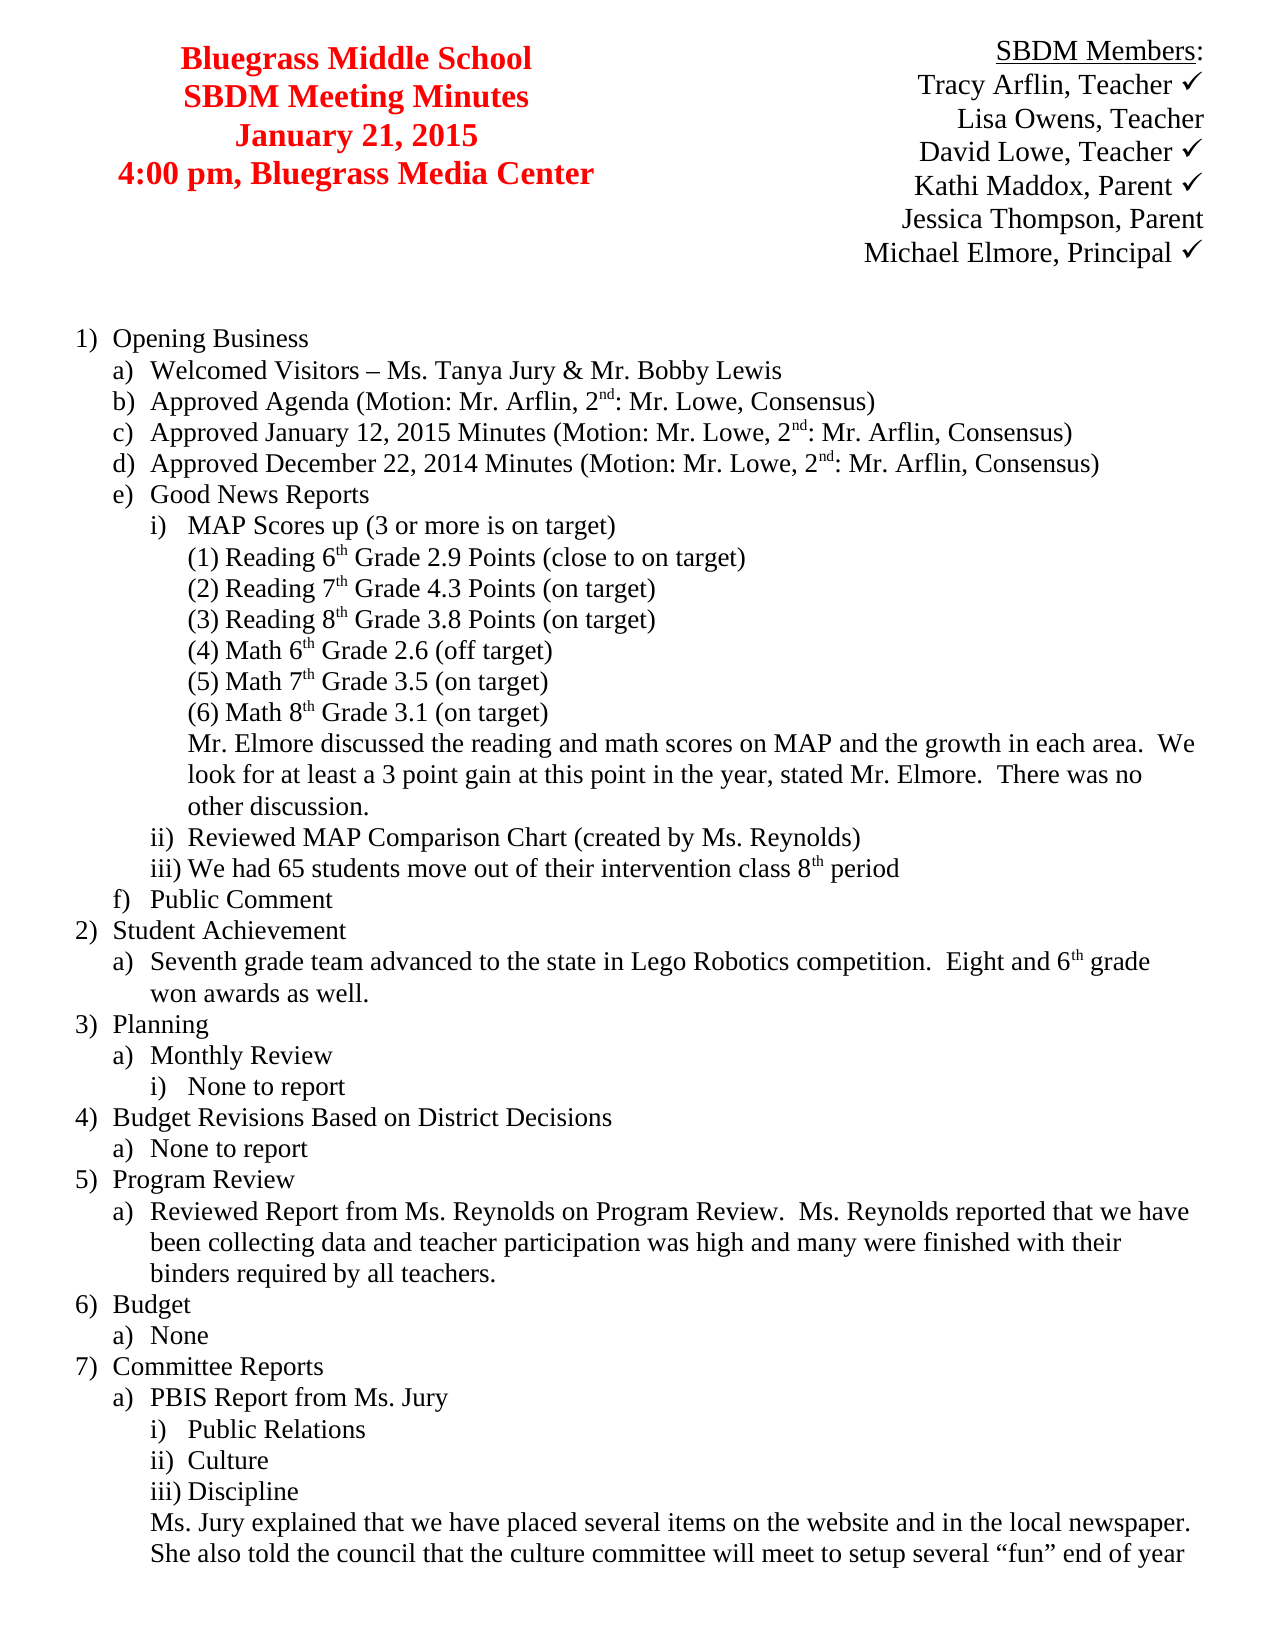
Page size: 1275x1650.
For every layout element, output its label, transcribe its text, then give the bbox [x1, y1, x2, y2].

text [150, 1506, 1200, 1568]
list Approved January 12, 2015 Minutes (Motion: Mr. Lowe, 2nd: Mr. Arflin, Consensus) [112, 416, 1200, 447]
list Reviewed Report from Ms. Reynolds on Program Review. Ms. Reynolds reported that we have been collecting data and teacher participation was high and many were finished with their binders required by all teachers. [112, 1195, 1200, 1288]
list Reviewed MAP Comparison Chart (created by Ms. Reynolds) [150, 821, 1200, 852]
list Student Achievement [75, 914, 1200, 946]
list Planning [75, 1008, 1200, 1039]
list Welcomed Visitors – Ms. Tanya Jury & Mr. Bobby Lewis [112, 354, 1200, 385]
list Approved Agenda (Motion: Mr. Arflin, 2nd: Mr. Lowe, Consensus) [112, 385, 1200, 416]
table_header Bluegrass Middle School SBDM Meeting Minutes January 21, 2015 4:00 pm, Bluegrass Media Center [60, 0, 652, 302]
text Mr. Elmore discussed the reading and math scores on MAP and the growth in each area. We look for at least a 3 point gain at this point in the year, stated Mr. Elmore. There was no other discussion. [187, 727, 1200, 821]
list Public Relations [150, 1413, 1200, 1444]
list Reading 6th Grade 2.9 Points (close to on target) [187, 541, 1200, 572]
list Committee Reports [75, 1350, 1200, 1382]
list Reading 7th Grade 4.3 Points (on target) [187, 572, 1200, 603]
list Budget Revisions Based on District Decisions [75, 1101, 1200, 1132]
list Budget [75, 1288, 1200, 1319]
list Reading 8th Grade 3.8 Points (on target) [187, 603, 1200, 634]
list PBIS Report from Ms. Jury [112, 1382, 1200, 1413]
list Math 6th Grade 2.6 (off target) [187, 634, 1200, 665]
list Public Comment [112, 883, 1200, 914]
list MAP Scores up (3 or more is on target) [150, 509, 1200, 541]
list Monthly Review [112, 1039, 1200, 1070]
list Culture [150, 1444, 1200, 1475]
list Math 8th Grade 3.1 (on target) [187, 696, 1200, 727]
list None [112, 1319, 1200, 1350]
list Approved December 22, 2014 Minutes (Motion: Mr. Lowe, 2nd: Mr. Arflin, Consensus) [112, 447, 1200, 478]
list Opening Business [75, 75, 1200, 354]
list We had 65 students move out of their intervention class 8th period [150, 852, 1200, 883]
list None to report [150, 1070, 1200, 1101]
list Discipline [150, 1475, 1200, 1506]
list Program Review [75, 1163, 1200, 1195]
list Good News Reports [112, 478, 1200, 509]
list Math 7th Grade 3.5 (on target) [187, 665, 1200, 696]
table_header SBDM Members: Tracy Arflin, Teacher Lisa Owens, Teacher David Lowe, Teacher Kathi Maddox, Parent Jessica Thompson, Parent Michael Elmore, Principal [653, 0, 1215, 302]
list None to report [112, 1132, 1200, 1163]
list Seventh grade team advanced to the state in Lego Robotics competition. Eight and 6th grade won awards as well. [112, 946, 1200, 1008]
